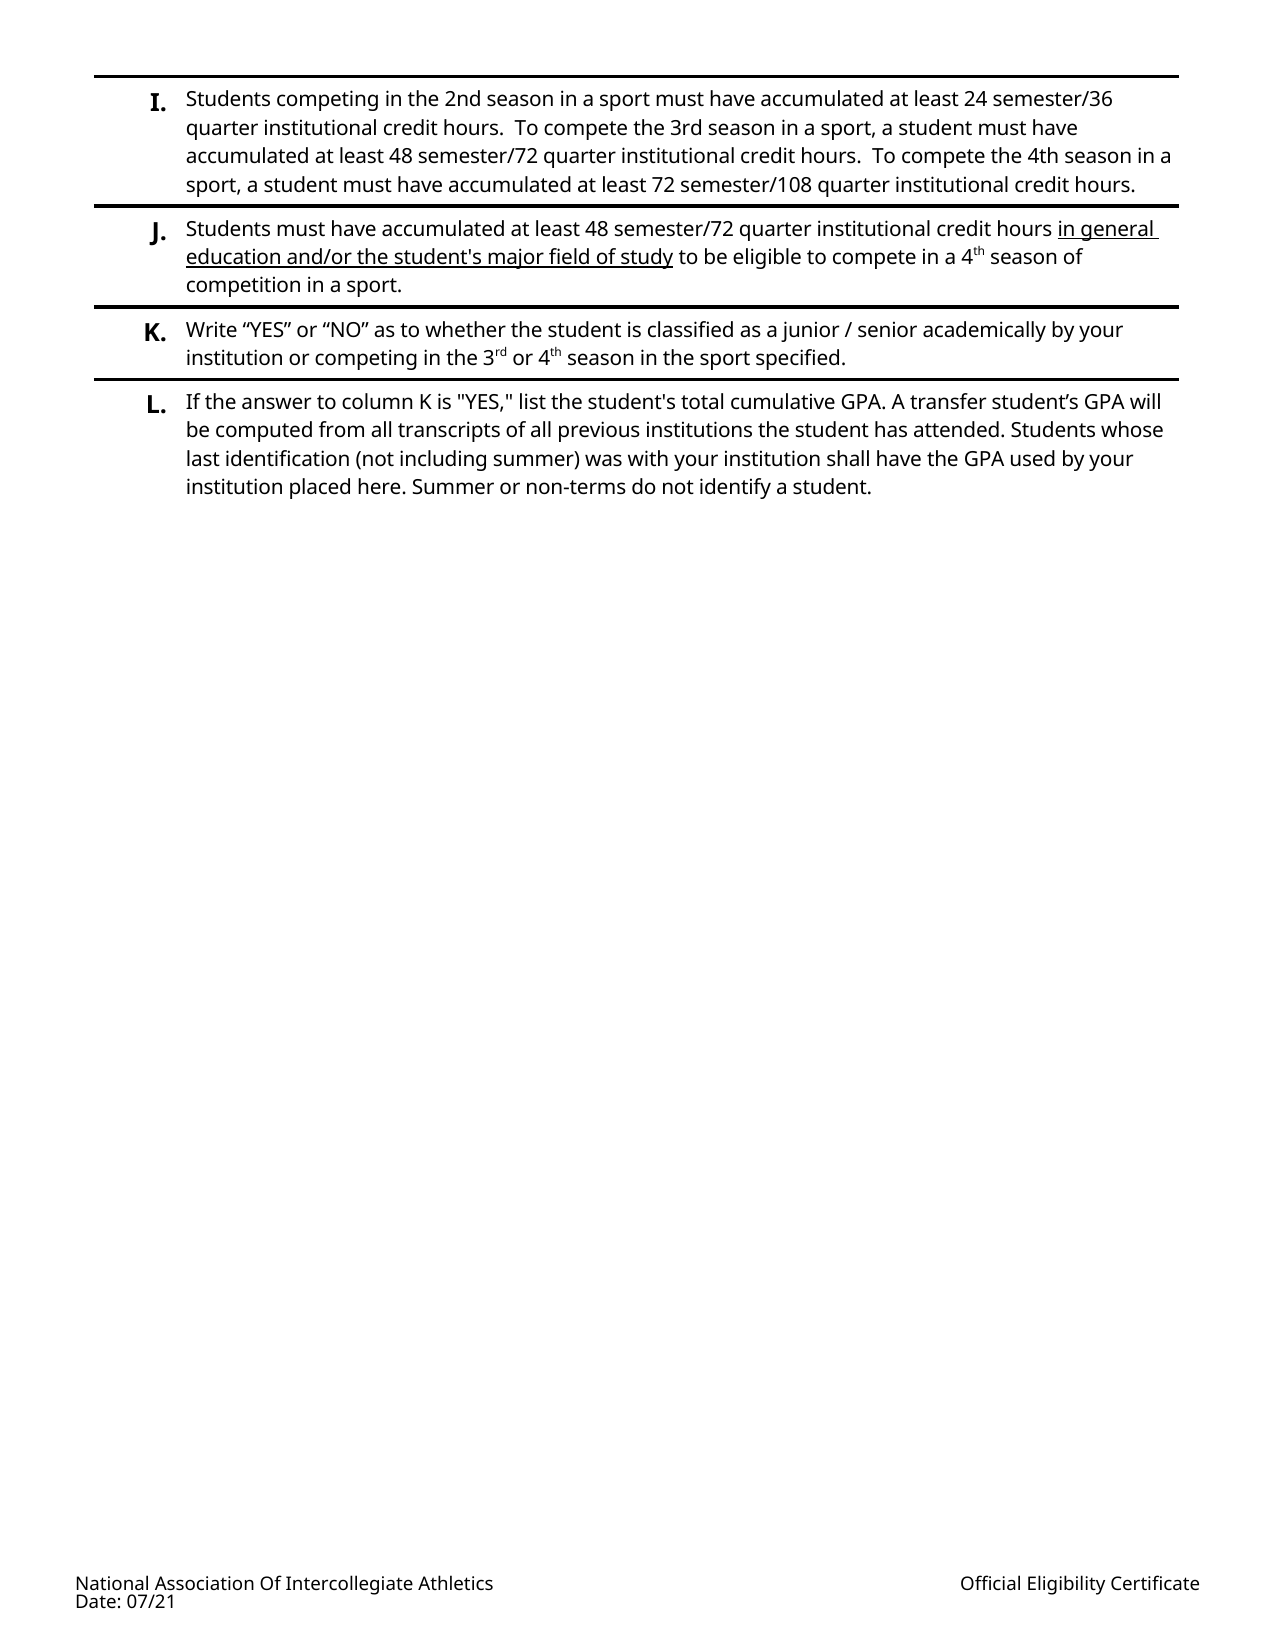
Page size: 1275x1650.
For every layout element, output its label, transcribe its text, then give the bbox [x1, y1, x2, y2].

table_cell I. [94, 78, 178, 204]
table_cell Students competing in the 2nd season in a sport must have accumulated at least 24 semester/36 quarter institutional credit hours. To compete the 3rd season in a sport, a student must have accumulated at least 48 semester/72 quarter institutional credit hours. To compete the 4th season in a sport, a student must have accumulated at least 72 semester/108 quarter institutional credit hours. [178, 78, 1179, 204]
table_cell If the answer to column K is "YES," list the student's total cumulative GPA. A transfer student’s GPA will be computed from all transcripts of all previous institutions the student has attended. Students whose last identification (not including summer) was with your institution shall have the GPA used by your institution placed here. Summer or non-terms do not identify a student. [178, 381, 1179, 507]
table_cell Students must have accumulated at least 48 semester/72 quarter institutional credit hours in general education and/or the student's major field of study to be eligible to compete in a 4th season of competition in a sport. [178, 208, 1179, 305]
table_cell L. [94, 381, 178, 507]
table_cell Write “YES” or “NO” as to whether the student is classified as a junior / senior academically by your institution or competing in the 3rd or 4th season in the sport specified. [178, 309, 1179, 378]
table_cell K. [94, 309, 178, 378]
table_cell J. [94, 208, 178, 305]
